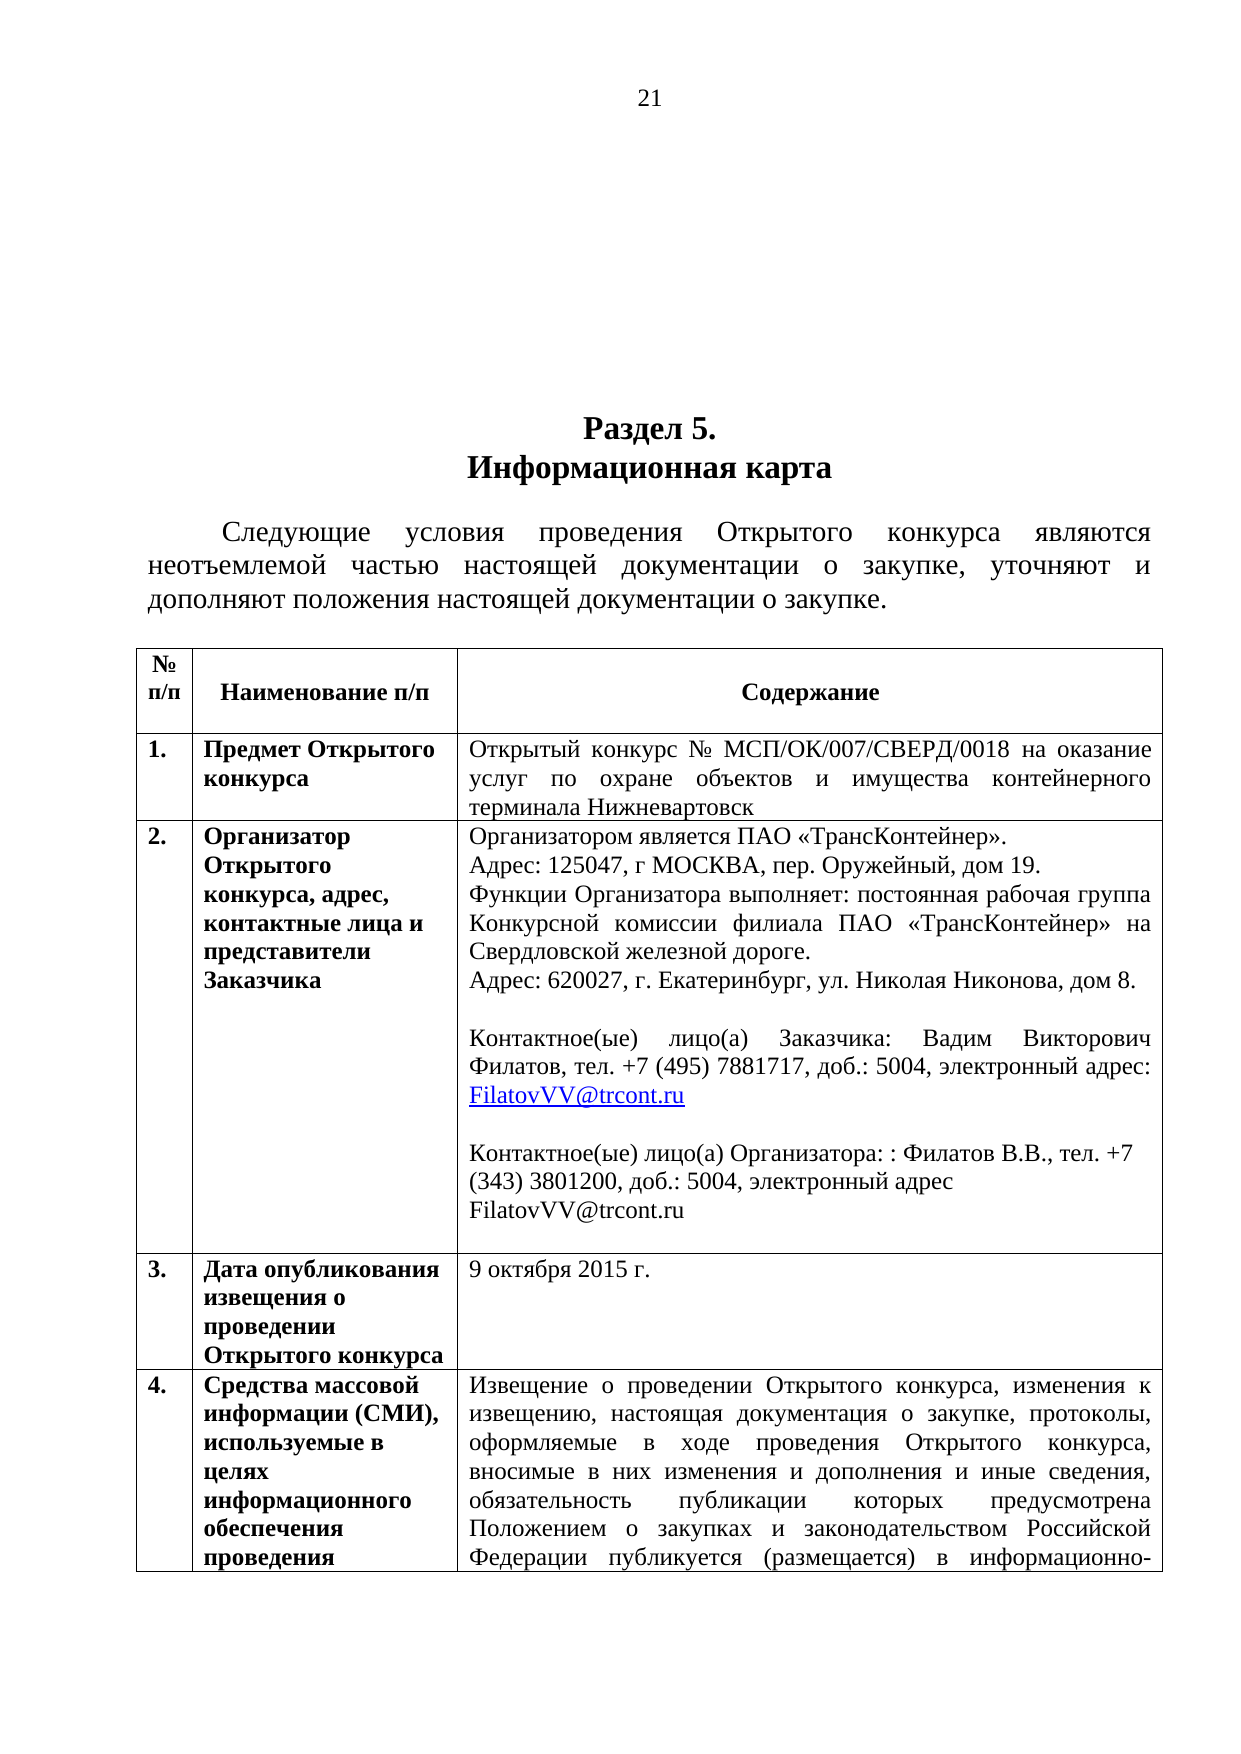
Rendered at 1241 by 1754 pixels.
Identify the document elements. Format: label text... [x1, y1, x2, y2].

table_header Содержание [458, 649, 1162, 733]
table_header № п/п [137, 649, 192, 733]
text Следующие условия проведения Открытого конкурса являются неотъемлемой частью настоящей документации о закупке, уточняют и дополняют положения настоящей документации о закупке. [148, 514, 1152, 614]
table_cell 9 октября 2015 г. [458, 1254, 1162, 1369]
table_cell 4. [137, 1370, 192, 1571]
table_cell Организатором является ПАО «ТрансКонтейнер». Адрес: 125047, г МОСКВА, пер. Оружейный, дом 19. Функции Организатора выполняет: постоянная рабочая группа Конкурсной комиссии филиала ПАО «ТрансКонтейнер» на Свердловской железной дороге. Адрес: 620027, г. Екатеринбург, ул. Николая Никонова, дом 8. Контактное(ые) лицо(а) Заказчика: Вадим Викторович Филатов, тел. +7 (495) 7881717, доб.: 5004, электронный адрес: FilatovVV@trcont.ru Контактное(ые) лицо(а) Организатора: : Филатов В.В., тел. +7 (343) 3801200, доб.: 5004, электронный адрес FilatovVV@trcont.ru [458, 821, 1162, 1253]
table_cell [193, 1370, 457, 1571]
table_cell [458, 1370, 1162, 1571]
subtitle Информационная карта [148, 447, 1152, 485]
table_cell 2. [137, 821, 192, 1253]
subtitle Раздел 5. [148, 408, 1152, 447]
table_cell Организатор Открытого конкурса, адрес, контактные лица и представители Заказчика [193, 821, 457, 1253]
table_cell 3. [137, 1254, 192, 1369]
table_cell Предмет Открытого конкурса [193, 734, 457, 820]
table_cell Дата опубликования извещения о проведении Открытого конкурса [193, 1254, 457, 1369]
table_header Наименование п/п [193, 649, 457, 733]
table_cell Открытый конкурс № МСП/ОК/007/СВЕРД/0018 на оказание услуг по охране объектов и имущества контейнерного терминала Нижневартовск [458, 734, 1162, 820]
table_cell 1. [137, 734, 192, 820]
